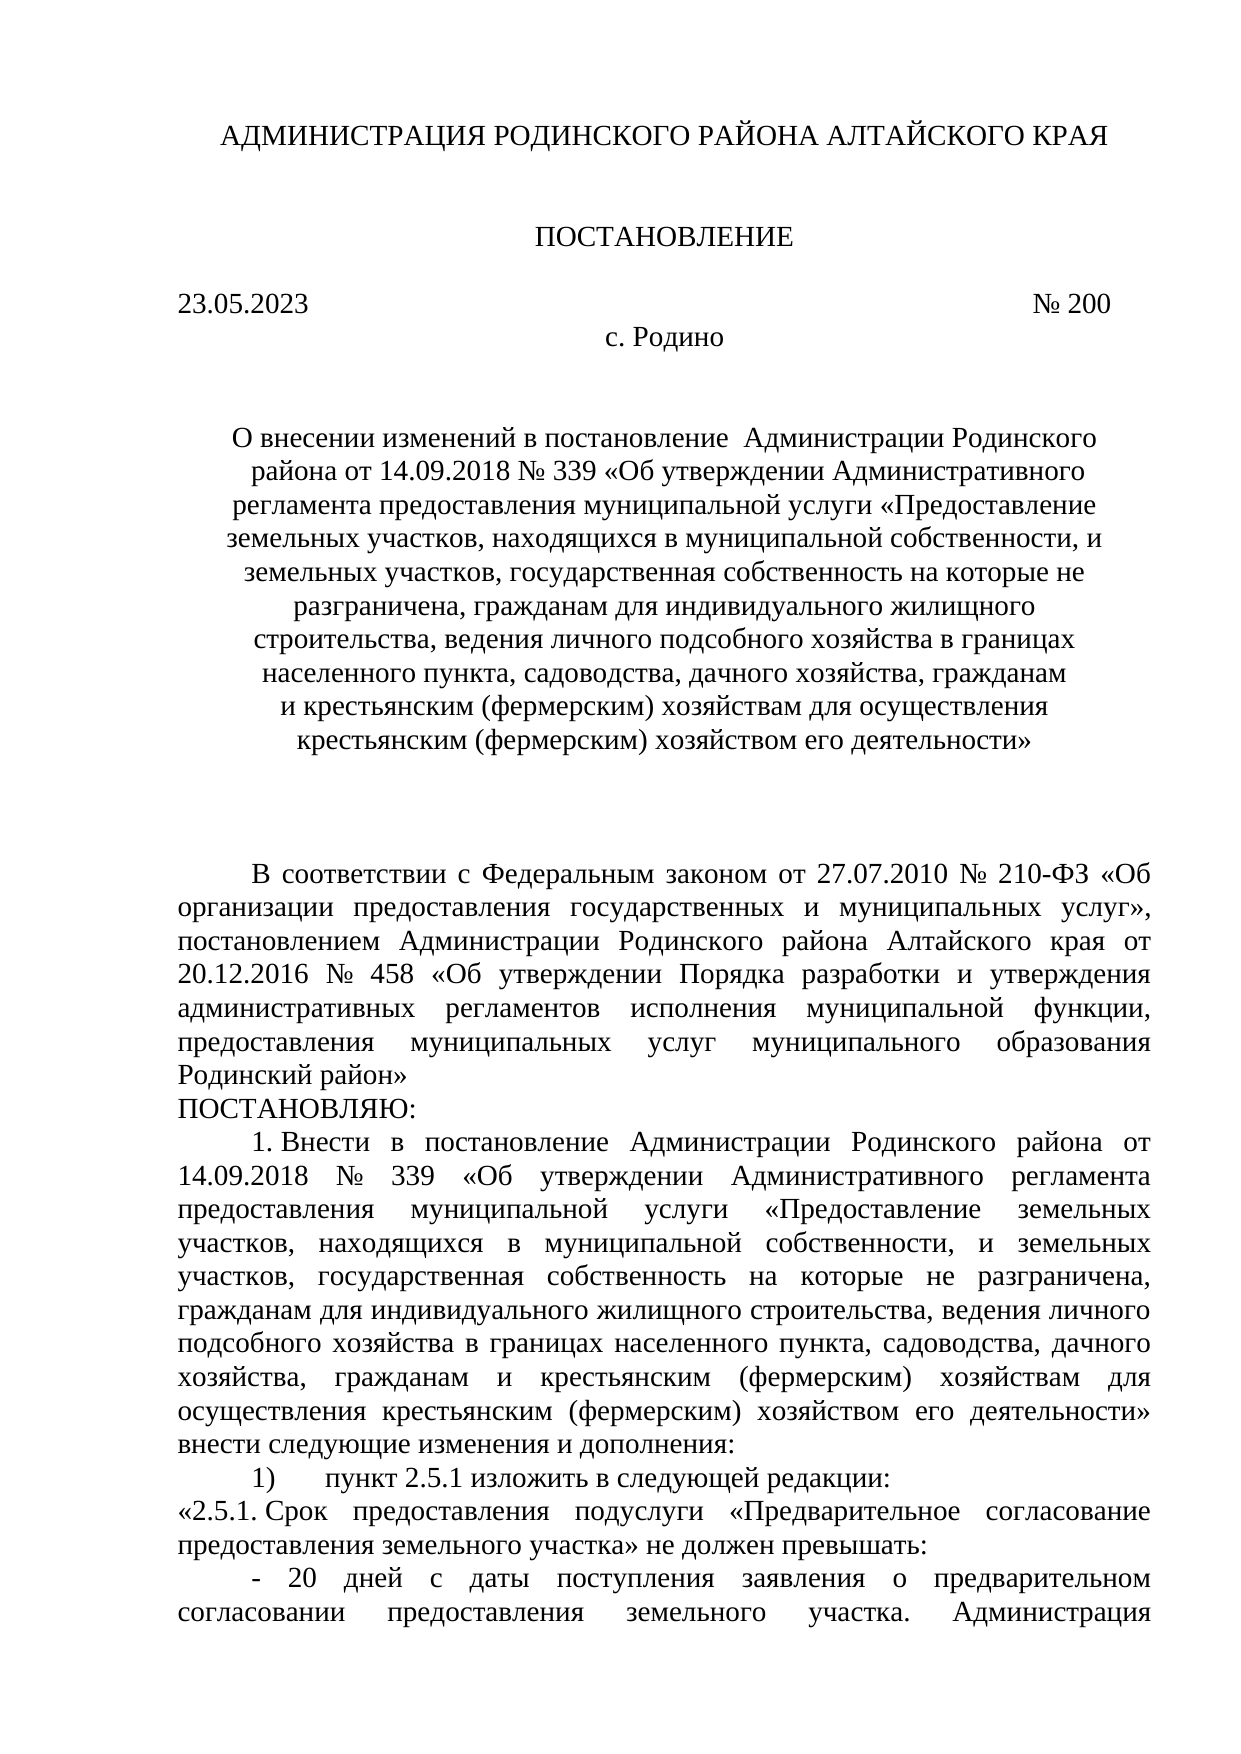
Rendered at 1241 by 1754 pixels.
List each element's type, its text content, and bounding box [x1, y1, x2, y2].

text В соответствии с Федеральным законом от 27.07.2010 № 210-ФЗ «Об организации предоставления государственных и муниципальных услуг», постановлением Администрации Родинского района Алтайского края от 20.12.2016 № 458 «Об утверждении Порядка разработки и утверждения административных регламентов исполнения муниципальной функции, предоставления муниципальных услуг муниципального образования Родинский район» [177, 856, 1152, 1091]
text крестьянским (фермерским) хозяйством его деятельности» [177, 722, 1152, 755]
list «2.5.1. Срок предоставления подуслуги «Предварительное согласование предоставления земельного участка» не должен превышать: [177, 1493, 1152, 1560]
text ПОСТАНОВЛЕНИЕ [177, 219, 1152, 252]
text ПОСТАНОВЛЯЮ: [177, 1091, 1152, 1124]
text О внесении изменений в постановление Администрации Родинского [177, 420, 1152, 453]
text района от 14.09.2018 № 339 «Об утверждении Административного регламента предоставления муниципальной услуги «Предоставление земельных участков, находящихся в муниципальной собственности, и земельных участков, государственная собственность на которые не разграничена, гражданам для индивидуального жилищного [177, 453, 1152, 621]
text с. Родино [177, 319, 1152, 353]
text строительства, ведения личного подсобного хозяйства в границах населенного пункта, садоводства, дачного хозяйства, гражданам [177, 621, 1152, 688]
list пункт 2.5.1 изложить в следующей редакции: [177, 1460, 1152, 1493]
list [177, 1560, 1152, 1627]
list Внести в постановление Администрации Родинского района от 14.09.2018 № 339 «Об утверждении Административного регламента предоставления муниципальной услуги «Предоставление земельных участков, находящихся в муниципальной собственности, и земельных участков, государственная собственность на которые не разграничена, гражданам для индивидуального жилищного строительства, ведения личного подсобного хозяйства в границах населенного пункта, садоводства, дачного хозяйства, гражданам и крестьянским (фермерским) хозяйствам для осуществления крестьянским (фермерским) хозяйством его деятельности» внести следующие изменения и дополнения: [177, 1124, 1152, 1460]
text АДМИНИСТРАЦИЯ РОДИНСКОГО РАЙОНА АЛТАЙСКОГО КРАЯ [177, 118, 1152, 152]
text 23.05.2023 № 200 [177, 286, 1152, 319]
text и крестьянским (фермерским) хозяйствам для осуществления [177, 688, 1152, 722]
